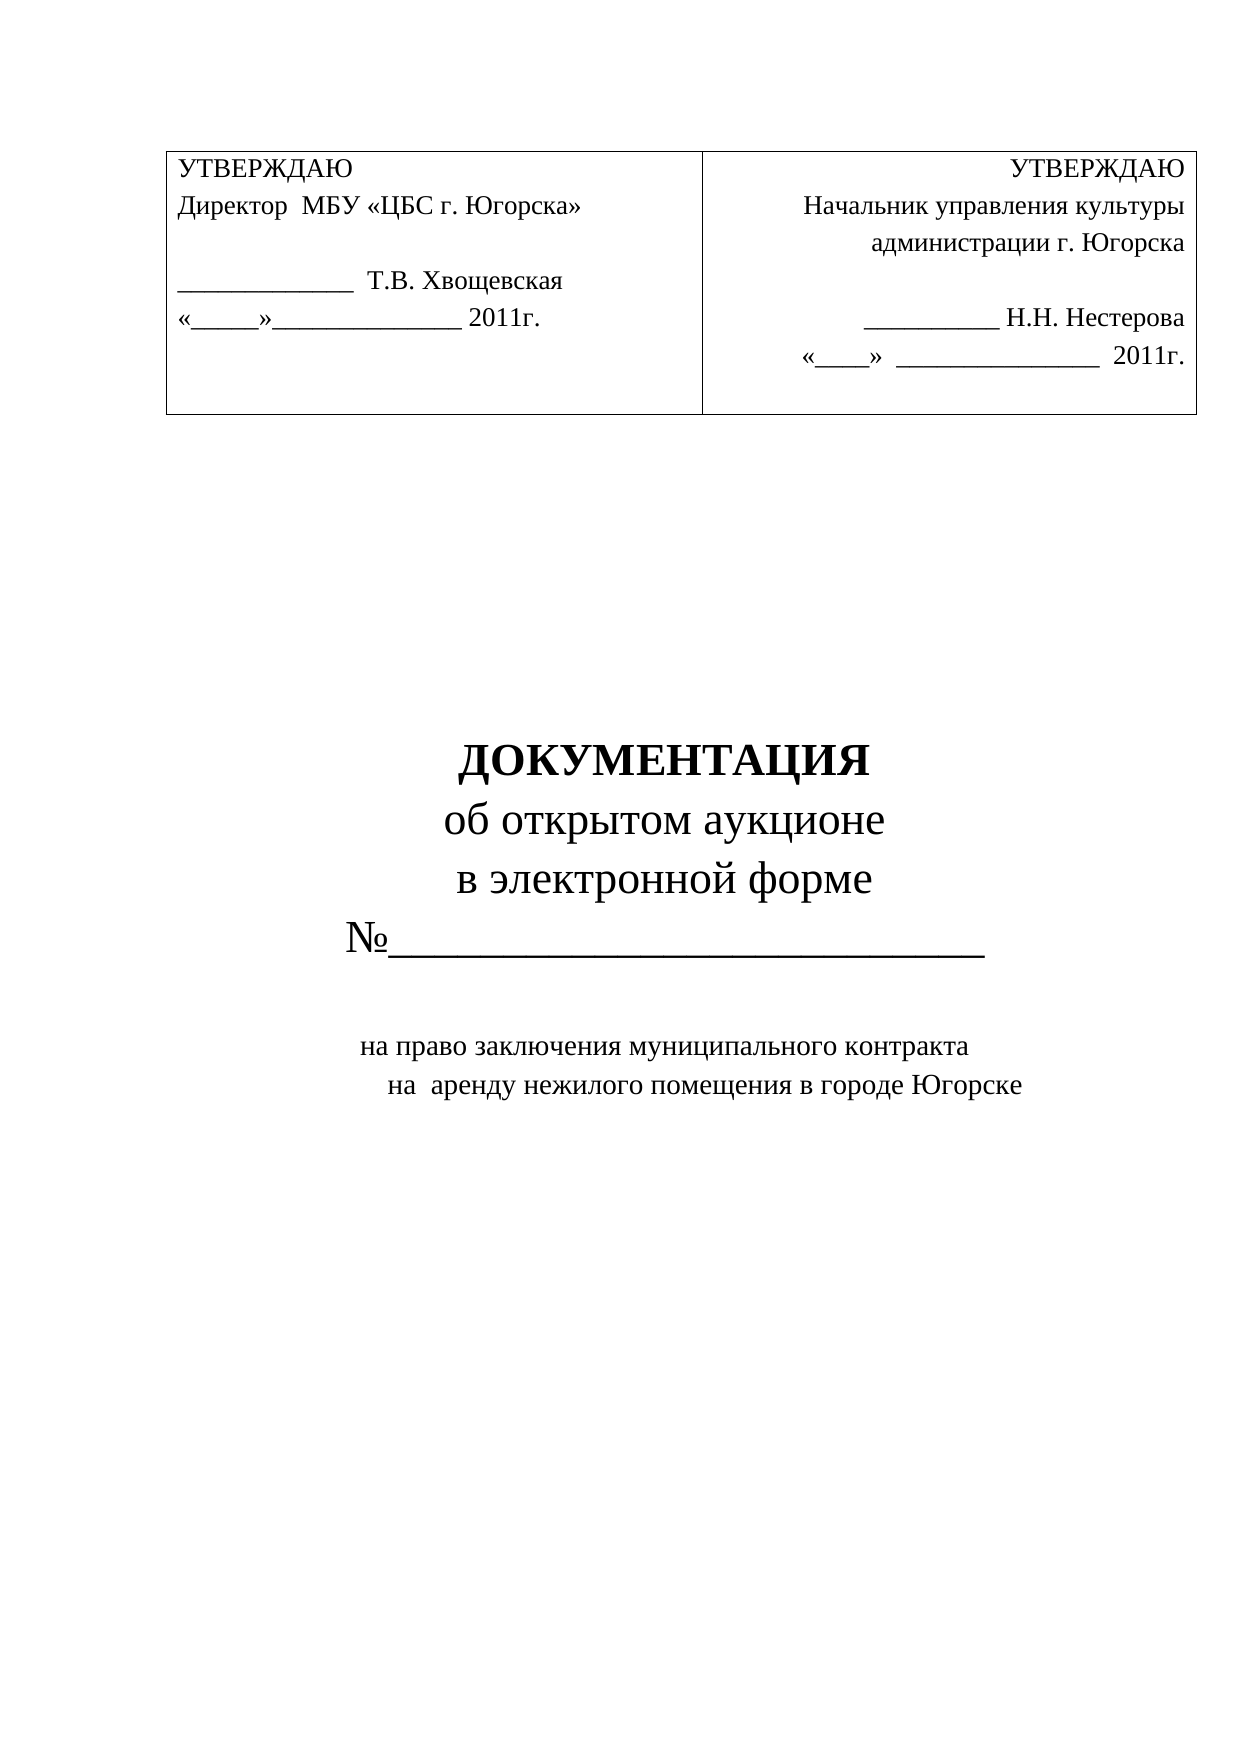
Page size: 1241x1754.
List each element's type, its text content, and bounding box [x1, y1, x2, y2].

text №__________________________ [177, 910, 1152, 962]
text в электронной форме [177, 851, 1152, 903]
table_header УТВЕРЖДАЮ Начальник управления культуры администрации г. Югорска __________ Н.Н. Нестерова «____» _______________ 2011г. [703, 152, 1196, 413]
text на право заключения муниципального контракта [177, 1028, 1152, 1061]
text об открытом аукционе [177, 792, 1152, 844]
table_header УТВЕРЖДАЮ Директор МБУ «ЦБС г. Югорска» _____________ Т.В. Хвощевская «_____»______________ 2011г. [167, 152, 702, 413]
text ДОКУМЕНТАЦИЯ [177, 733, 1152, 786]
text на аренду нежилого помещения в городе Югорске [177, 1067, 1152, 1101]
